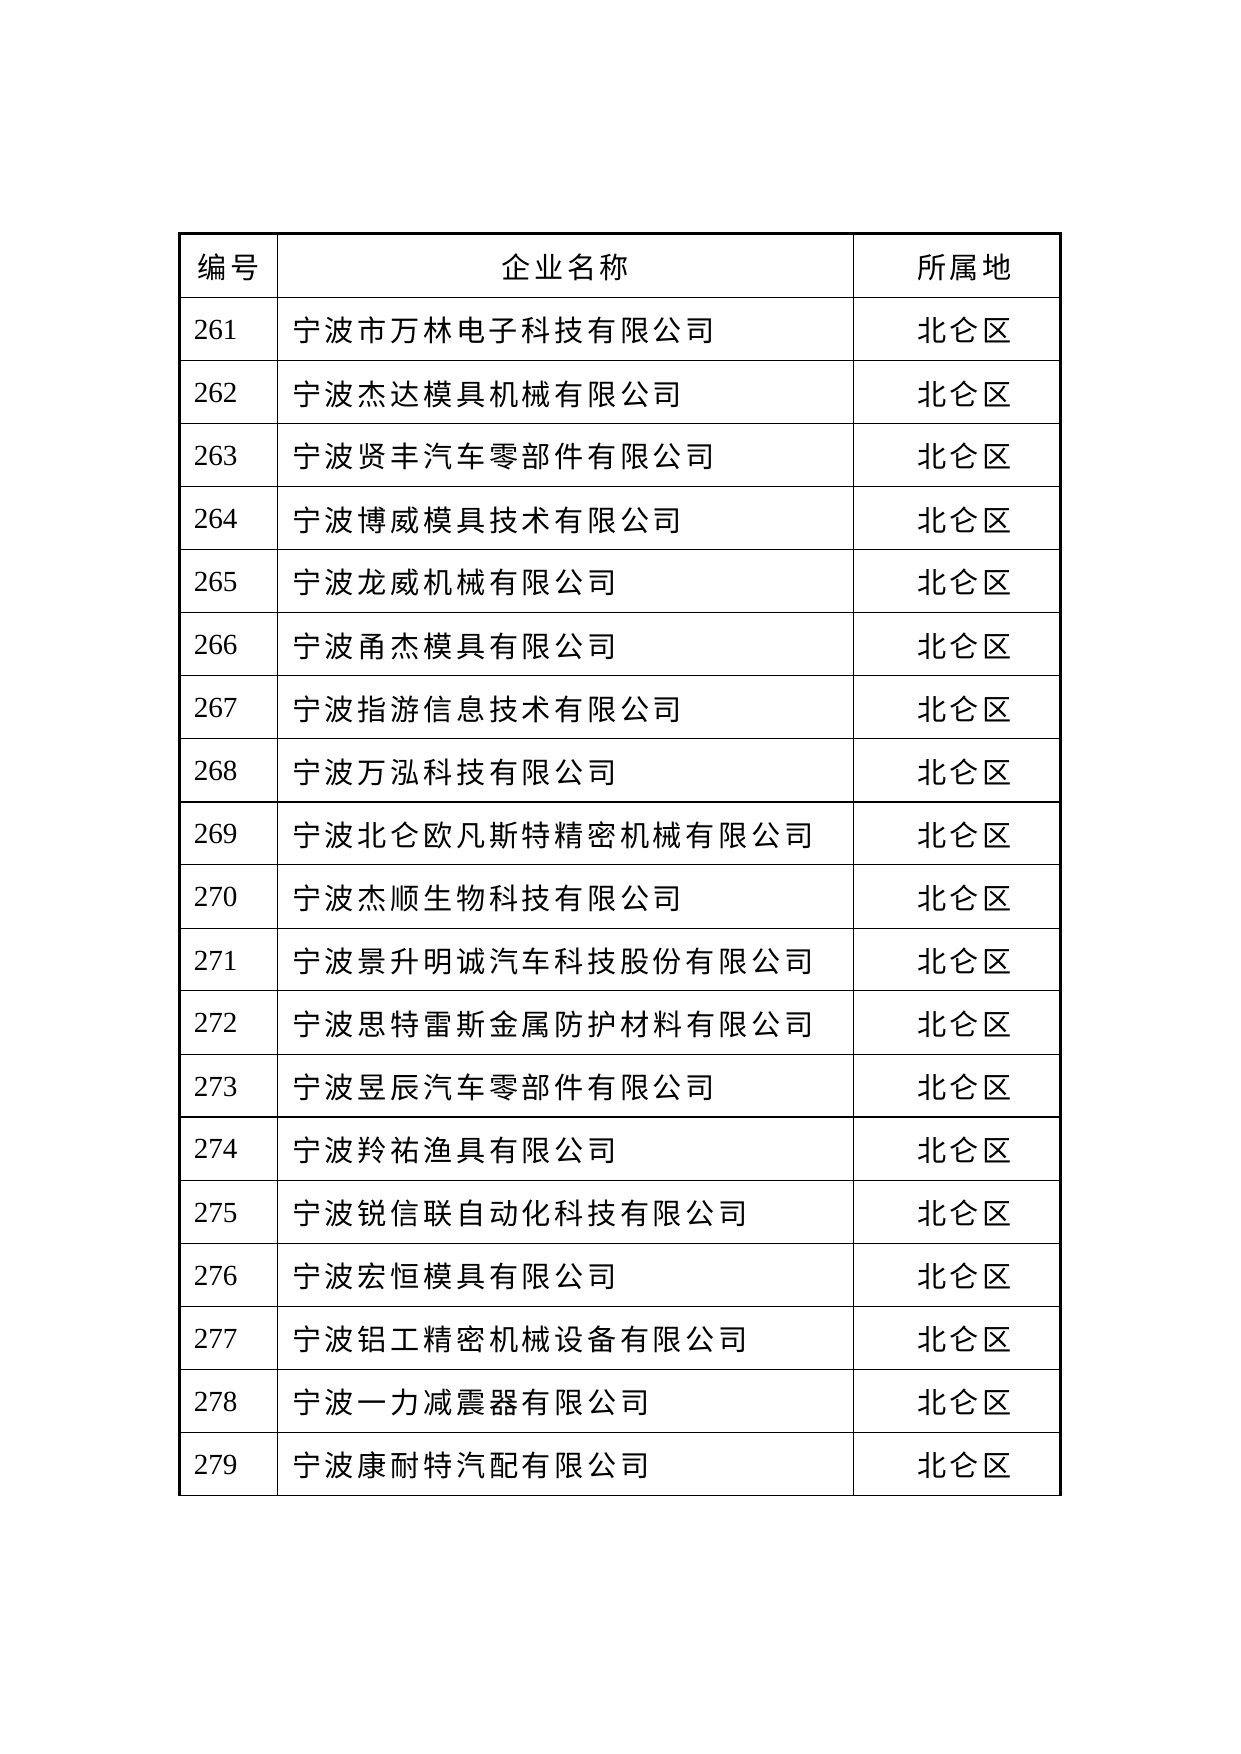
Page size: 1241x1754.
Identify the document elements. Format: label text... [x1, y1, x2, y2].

table_cell [181, 424, 277, 486]
table_cell [181, 1370, 277, 1432]
table_cell 宁波指游信息技术有限公司 [278, 676, 853, 738]
table_cell 北仑区 [854, 361, 1059, 423]
table_cell 北仑区 [854, 1118, 1059, 1179]
table_cell [181, 739, 277, 801]
table_cell [181, 550, 277, 612]
table_cell 北仑区 [854, 929, 1059, 990]
table_cell 北仑区 [854, 991, 1059, 1053]
table_cell 宁波康耐特汽配有限公司 [278, 1433, 853, 1494]
table_cell [181, 1244, 277, 1306]
table_cell 宁波宏恒模具有限公司 [278, 1244, 853, 1306]
table_header 所属地 [854, 235, 1059, 297]
table_cell 宁波铝工精密机械设备有限公司 [278, 1307, 853, 1368]
table_cell [181, 1307, 277, 1368]
table_cell 宁波一力减震器有限公司 [278, 1370, 853, 1432]
table_cell 北仑区 [854, 424, 1059, 486]
table_cell 北仑区 [854, 1307, 1059, 1368]
table_cell 北仑区 [854, 550, 1059, 612]
table_cell 宁波市万林电子科技有限公司 [278, 298, 853, 360]
table_cell [181, 929, 277, 990]
table_cell 宁波昱辰汽车零部件有限公司 [278, 1055, 853, 1116]
table_cell 北仑区 [854, 1055, 1059, 1116]
table_cell 北仑区 [854, 803, 1059, 864]
table_cell 北仑区 [854, 487, 1059, 549]
table_cell 宁波万泓科技有限公司 [278, 739, 853, 801]
table_cell 宁波博威模具技术有限公司 [278, 487, 853, 549]
table_cell [181, 613, 277, 675]
table_cell 宁波贤丰汽车零部件有限公司 [278, 424, 853, 486]
table_cell 北仑区 [854, 613, 1059, 675]
table_cell [181, 1118, 277, 1179]
table_cell 北仑区 [854, 1370, 1059, 1432]
table_cell [181, 803, 277, 864]
table_cell 宁波思特雷斯金属防护材料有限公司 [278, 991, 853, 1053]
table_cell 北仑区 [854, 1244, 1059, 1306]
table_cell [181, 298, 277, 360]
table_cell [181, 991, 277, 1053]
table_cell 宁波杰达模具机械有限公司 [278, 361, 853, 423]
table_cell [181, 1433, 277, 1494]
table_cell [181, 865, 277, 927]
table_cell 宁波甬杰模具有限公司 [278, 613, 853, 675]
table_cell 宁波景升明诚汽车科技股份有限公司 [278, 929, 853, 990]
table_cell 北仑区 [854, 1433, 1059, 1494]
table_cell 北仑区 [854, 298, 1059, 360]
table_cell 北仑区 [854, 1181, 1059, 1242]
table_header 编号 [181, 235, 277, 297]
table_cell 宁波龙威机械有限公司 [278, 550, 853, 612]
table_cell 北仑区 [854, 676, 1059, 738]
table_cell 宁波北仑欧凡斯特精密机械有限公司 [278, 803, 853, 864]
table_cell 北仑区 [854, 739, 1059, 801]
table_cell 北仑区 [854, 865, 1059, 927]
table_cell [181, 676, 277, 738]
table_cell [181, 1055, 277, 1116]
table_cell [181, 361, 277, 423]
table_cell [181, 1181, 277, 1242]
table_cell 宁波锐信联自动化科技有限公司 [278, 1181, 853, 1242]
table_cell 宁波羚祐渔具有限公司 [278, 1118, 853, 1179]
table_cell 宁波杰顺生物科技有限公司 [278, 865, 853, 927]
table_header 企业名称 [278, 235, 853, 297]
table_cell [181, 487, 277, 549]
